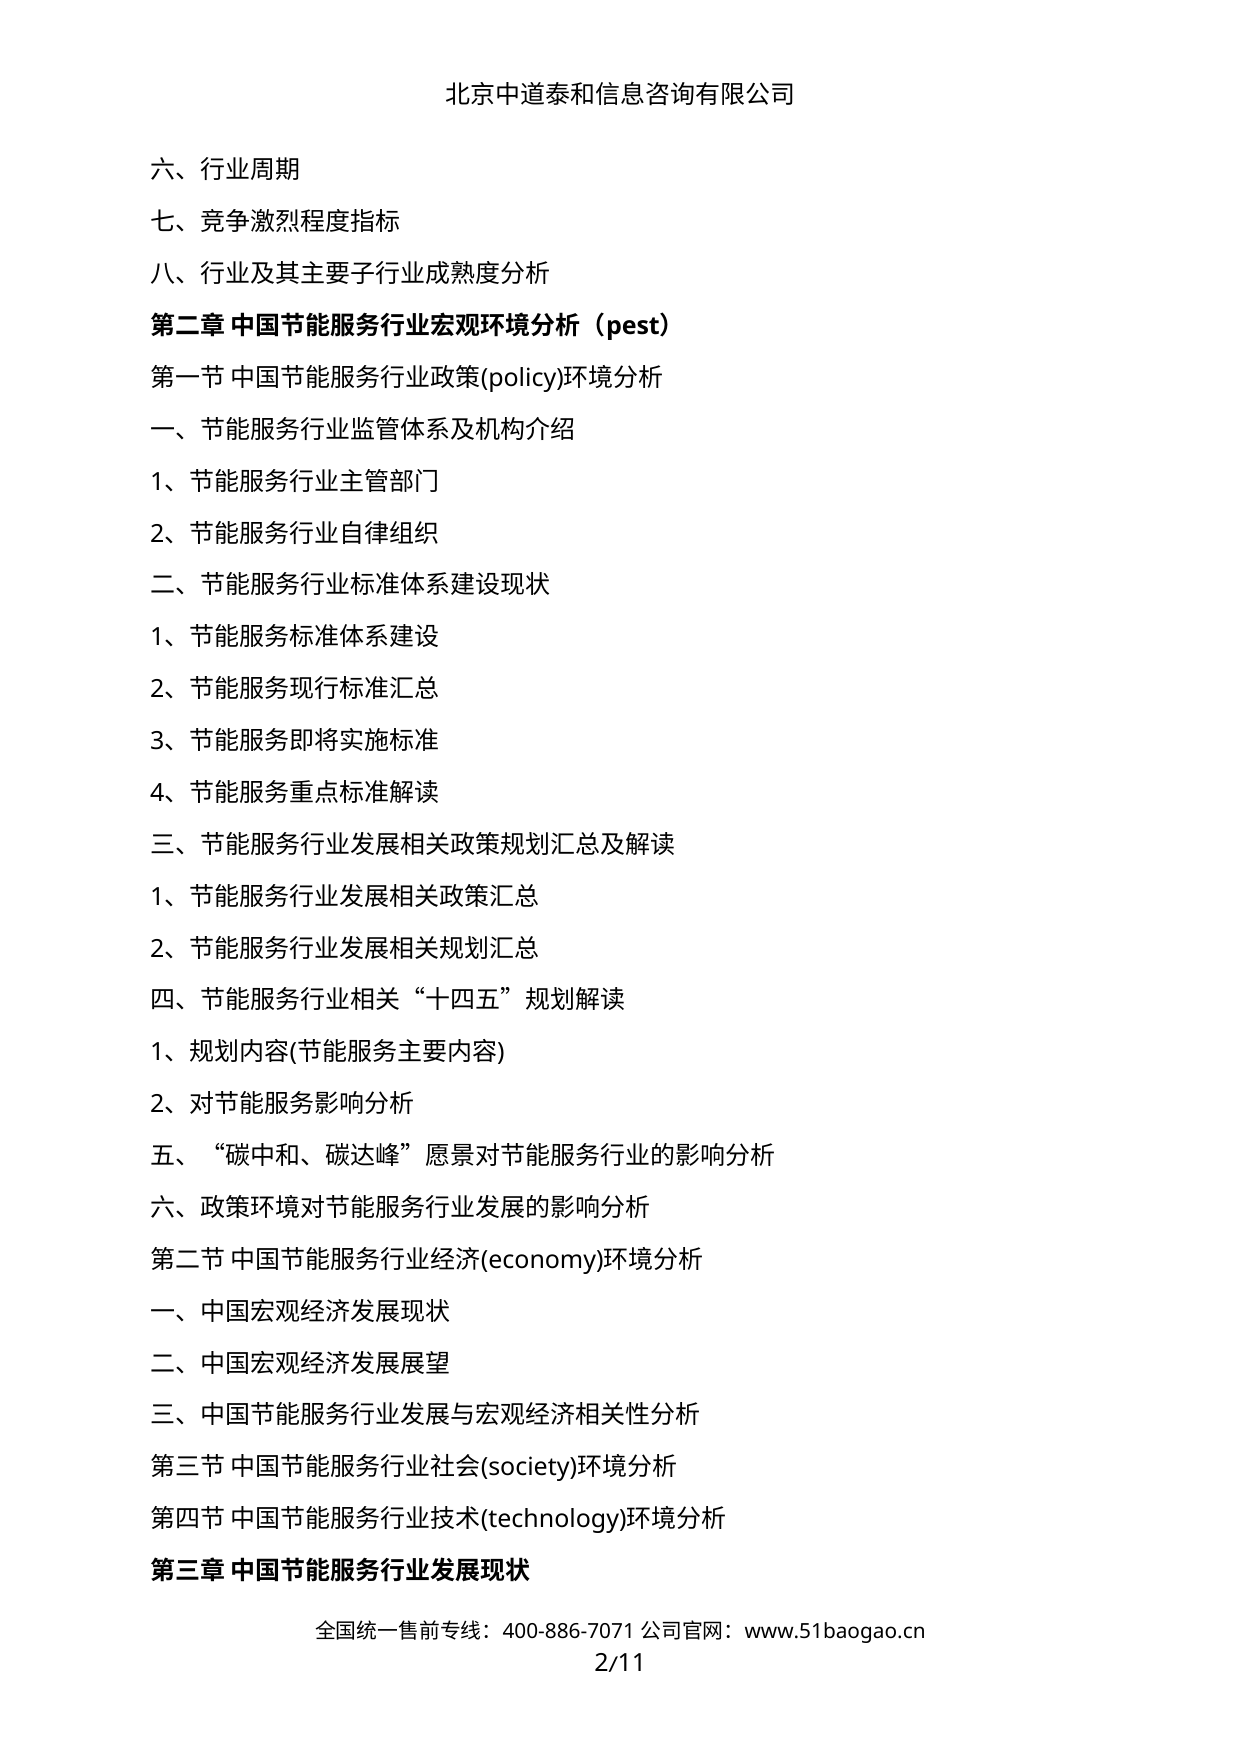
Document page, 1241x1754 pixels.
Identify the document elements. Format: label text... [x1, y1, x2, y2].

text 1、节能服务标准体系建设 [150, 617, 1090, 653]
text 第三章 中国节能服务行业发展现状 [150, 1551, 1090, 1587]
text 八、行业及其主要子行业成熟度分析 [150, 254, 1090, 290]
text 1、节能服务行业主管部门 [150, 461, 1090, 497]
text 1、节能服务行业发展相关政策汇总 [150, 876, 1090, 912]
text 一、节能服务行业监管体系及机构介绍 [150, 409, 1090, 446]
text 第二节 中国节能服务行业经济(economy)环境分析 [150, 1239, 1090, 1276]
text 二、中国宏观经济发展展望 [150, 1343, 1090, 1379]
text 第四节 中国节能服务行业技术(technology)环境分析 [150, 1499, 1090, 1535]
text 七、竞争激烈程度指标 [150, 202, 1090, 238]
text 2、节能服务行业发展相关规划汇总 [150, 928, 1090, 964]
text 2、对节能服务影响分析 [150, 1084, 1090, 1120]
text 四、节能服务行业相关“十四五”规划解读 [150, 980, 1090, 1016]
text 2、节能服务行业自律组织 [150, 513, 1090, 549]
text 五、“碳中和、碳达峰”愿景对节能服务行业的影响分析 [150, 1136, 1090, 1172]
text 三、中国节能服务行业发展与宏观经济相关性分析 [150, 1395, 1090, 1431]
text 六、行业周期 [150, 150, 1090, 186]
text 二、节能服务行业标准体系建设现状 [150, 565, 1090, 601]
text 3、节能服务即将实施标准 [150, 721, 1090, 757]
text 第二章 中国节能服务行业宏观环境分析（pest） [150, 306, 1090, 342]
text 2、节能服务现行标准汇总 [150, 669, 1090, 705]
text 第一节 中国节能服务行业政策(policy)环境分析 [150, 357, 1090, 394]
text 三、节能服务行业发展相关政策规划汇总及解读 [150, 824, 1090, 861]
text 1、规划内容(节能服务主要内容) [150, 1032, 1090, 1068]
text 4、节能服务重点标准解读 [150, 772, 1090, 809]
text 第三节 中国节能服务行业社会(society)环境分析 [150, 1447, 1090, 1483]
text 一、中国宏观经济发展现状 [150, 1291, 1090, 1327]
text 六、政策环境对节能服务行业发展的影响分析 [150, 1187, 1090, 1224]
